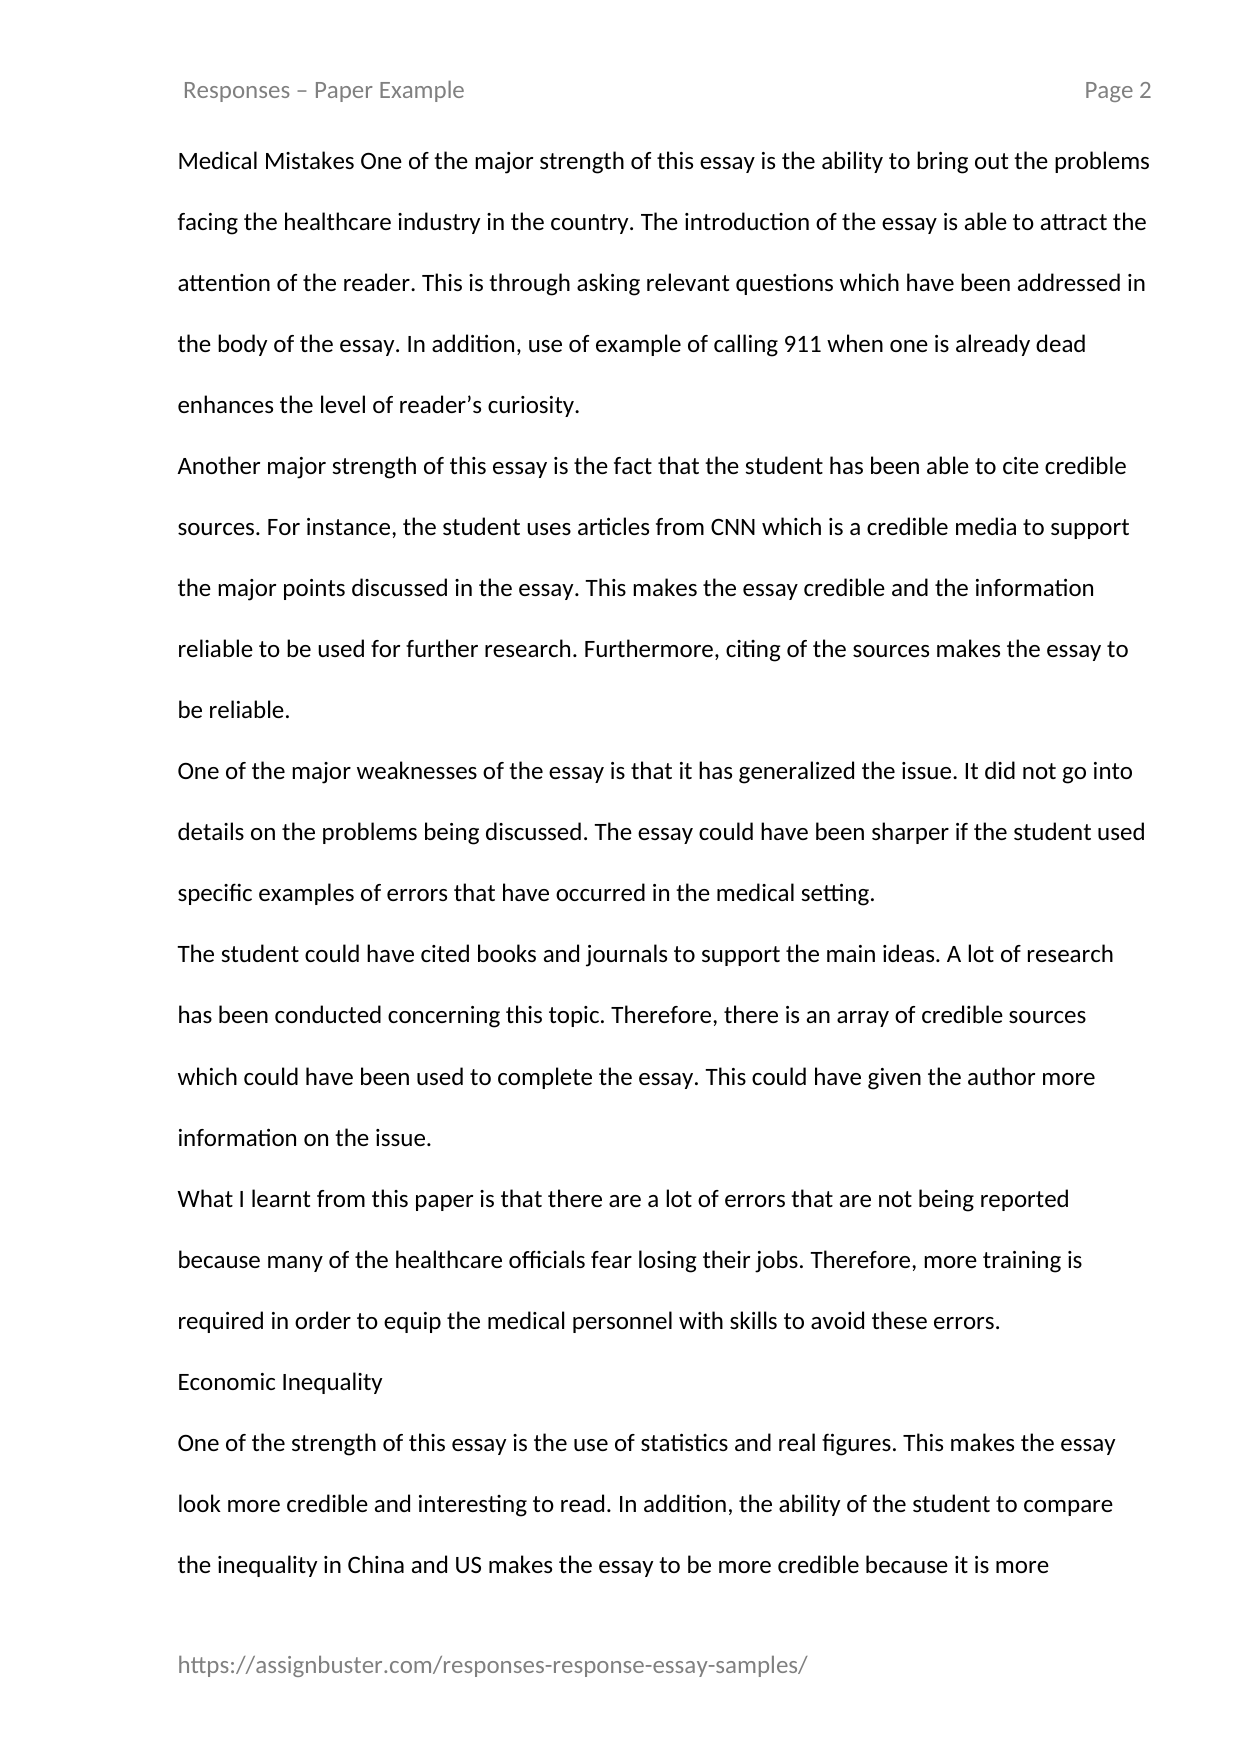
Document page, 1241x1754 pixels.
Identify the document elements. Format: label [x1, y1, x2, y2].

text [177, 145, 1152, 1579]
